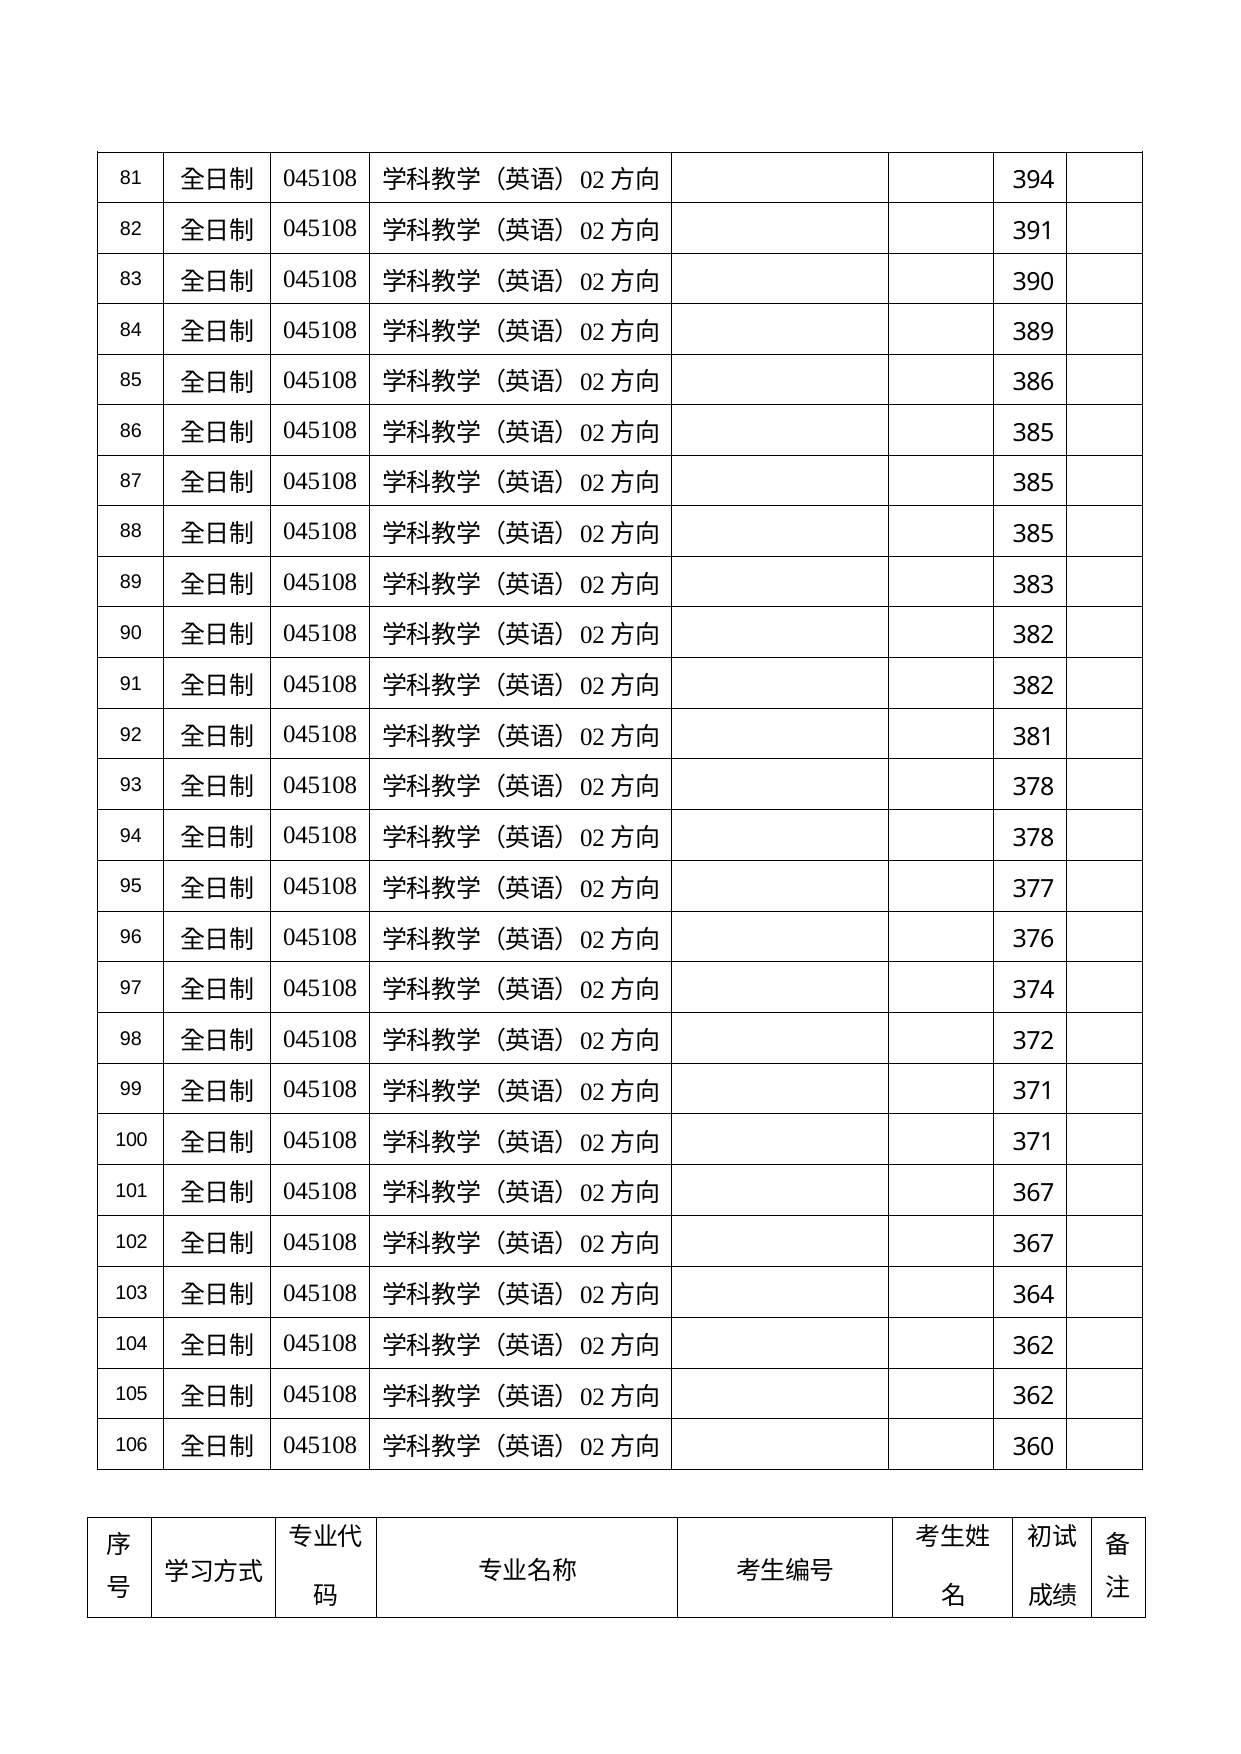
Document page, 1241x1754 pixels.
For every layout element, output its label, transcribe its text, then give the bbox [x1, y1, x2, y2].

table_cell 367 [994, 1165, 1066, 1215]
table_cell 374 [994, 962, 1066, 1012]
table_cell 382 [994, 607, 1066, 657]
table_cell 学科教学（英语）02 方向 [370, 1064, 671, 1113]
table_cell [672, 1369, 888, 1418]
table_cell [889, 456, 993, 505]
table_cell [1067, 912, 1142, 961]
table_cell [1067, 203, 1142, 253]
table_cell 045108 [271, 861, 369, 911]
table_cell 045108 [271, 709, 369, 758]
table_cell [1067, 861, 1142, 911]
table_cell 371 [994, 1114, 1066, 1164]
table_cell 100 [98, 1114, 163, 1164]
table_cell 045108 [271, 304, 369, 354]
table_cell 学科教学（英语）02 方向 [370, 203, 671, 253]
table_cell 学科教学（英语）02 方向 [370, 962, 671, 1012]
table_cell 全日制 [164, 1064, 270, 1113]
table_cell 全日制 [164, 1216, 270, 1266]
table_cell [1067, 1064, 1142, 1113]
table_cell 全日制 [164, 810, 270, 860]
table_cell 学科教学（英语）02 方向 [370, 557, 671, 606]
table_header 考生编号 [678, 1518, 892, 1617]
table_cell [672, 709, 888, 758]
table_cell 045108 [271, 962, 369, 1012]
table_cell [889, 962, 993, 1012]
table_cell [672, 607, 888, 657]
table_cell [889, 607, 993, 657]
table_cell [1067, 607, 1142, 657]
table_cell 全日制 [164, 1114, 270, 1164]
table_cell [672, 355, 888, 404]
table_header [672, 153, 888, 202]
table_cell [672, 405, 888, 454]
table_cell [672, 658, 888, 708]
table_cell [672, 1419, 888, 1469]
table_cell [672, 1318, 888, 1367]
table_cell [1067, 456, 1142, 505]
table_cell 全日制 [164, 912, 270, 961]
table_cell 全日制 [164, 304, 270, 354]
table_cell [1067, 254, 1142, 303]
table_cell 045108 [271, 1216, 369, 1266]
table_cell 学科教学（英语）02 方向 [370, 912, 671, 961]
table_cell 101 [98, 1165, 163, 1215]
table_cell [889, 405, 993, 454]
table_cell 386 [994, 355, 1066, 404]
table_cell 学科教学（英语）02 方向 [370, 1114, 671, 1164]
table_cell 045108 [271, 405, 369, 454]
table_cell 95 [98, 861, 163, 911]
table_cell 学科教学（英语）02 方向 [370, 1267, 671, 1317]
table_cell [889, 1419, 993, 1469]
table_cell 89 [98, 557, 163, 606]
table_cell 390 [994, 254, 1066, 303]
table_cell 045108 [271, 1114, 369, 1164]
table_cell [889, 506, 993, 556]
table_cell [1067, 810, 1142, 860]
table_header 备 注 [1092, 1518, 1145, 1617]
table_cell [889, 861, 993, 911]
table_cell 372 [994, 1013, 1066, 1063]
table_cell 学科教学（英语）02 方向 [370, 607, 671, 657]
table_cell 045108 [271, 1013, 369, 1063]
table_header 专业代 码 [276, 1518, 376, 1617]
table_header 学习方式 [152, 1518, 275, 1617]
table_cell [1067, 759, 1142, 809]
table_cell 学科教学（英语）02 方向 [370, 759, 671, 809]
table_cell [889, 810, 993, 860]
table_cell 全日制 [164, 1419, 270, 1469]
table_cell 383 [994, 557, 1066, 606]
table_cell 98 [98, 1013, 163, 1063]
table_cell 86 [98, 405, 163, 454]
table_header 学科教学（英语）02 方向 [370, 153, 671, 202]
table_cell [672, 1114, 888, 1164]
table_cell 学科教学（英语）02 方向 [370, 1318, 671, 1367]
table_cell 391 [994, 203, 1066, 253]
table_cell [672, 456, 888, 505]
table_cell [672, 912, 888, 961]
table_cell [672, 810, 888, 860]
table_cell [889, 912, 993, 961]
table_cell 377 [994, 861, 1066, 911]
table_cell [672, 254, 888, 303]
table_cell 385 [994, 506, 1066, 556]
table_cell 全日制 [164, 355, 270, 404]
table_cell 362 [994, 1318, 1066, 1367]
table_cell 学科教学（英语）02 方向 [370, 1369, 671, 1418]
table_cell [889, 1318, 993, 1367]
table_cell [672, 1064, 888, 1113]
table_cell [672, 557, 888, 606]
table_header 序 号 [88, 1518, 151, 1617]
table_cell [1067, 1013, 1142, 1063]
table_cell 045108 [271, 810, 369, 860]
table_cell 362 [994, 1369, 1066, 1418]
table_cell [889, 709, 993, 758]
table_cell [889, 355, 993, 404]
table_cell 389 [994, 304, 1066, 354]
table_cell 376 [994, 912, 1066, 961]
table_cell 学科教学（英语）02 方向 [370, 405, 671, 454]
table_cell [889, 304, 993, 354]
table_cell 全日制 [164, 506, 270, 556]
table_cell 385 [994, 456, 1066, 505]
table_cell 106 [98, 1419, 163, 1469]
table_cell 全日制 [164, 203, 270, 253]
table_cell 94 [98, 810, 163, 860]
table_cell 88 [98, 506, 163, 556]
table_cell 045108 [271, 1318, 369, 1367]
table_cell 92 [98, 709, 163, 758]
table_header 全日制 [164, 153, 270, 202]
table_cell [672, 304, 888, 354]
table_cell 90 [98, 607, 163, 657]
table_cell 学科教学（英语）02 方向 [370, 1013, 671, 1063]
table_cell 学科教学（英语）02 方向 [370, 658, 671, 708]
table_cell [672, 861, 888, 911]
table_cell 学科教学（英语）02 方向 [370, 810, 671, 860]
table_cell [1067, 1216, 1142, 1266]
table_cell 全日制 [164, 861, 270, 911]
table_cell [889, 1013, 993, 1063]
table_cell 045108 [271, 456, 369, 505]
table_cell 91 [98, 658, 163, 708]
table_cell 364 [994, 1267, 1066, 1317]
table_cell [889, 557, 993, 606]
table_cell [1067, 962, 1142, 1012]
table_cell 045108 [271, 607, 369, 657]
table_cell 367 [994, 1216, 1066, 1266]
table_cell [889, 759, 993, 809]
table_cell [1067, 658, 1142, 708]
table_cell 全日制 [164, 709, 270, 758]
table_cell 045108 [271, 1419, 369, 1469]
table_cell 全日制 [164, 1165, 270, 1215]
table_cell 学科教学（英语）02 方向 [370, 1419, 671, 1469]
table_cell [1067, 304, 1142, 354]
table_cell 全日制 [164, 1369, 270, 1418]
table_cell 97 [98, 962, 163, 1012]
table_cell 382 [994, 658, 1066, 708]
table_cell [1067, 355, 1142, 404]
table_cell [889, 1165, 993, 1215]
table_cell 全日制 [164, 962, 270, 1012]
table_header 81 [98, 153, 163, 202]
table_cell [1067, 1165, 1142, 1215]
table_cell 全日制 [164, 658, 270, 708]
table_cell 全日制 [164, 1267, 270, 1317]
table_cell 378 [994, 810, 1066, 860]
table_cell 96 [98, 912, 163, 961]
table_cell 全日制 [164, 1013, 270, 1063]
table_cell 学科教学（英语）02 方向 [370, 1216, 671, 1266]
table_cell 全日制 [164, 456, 270, 505]
table_cell [889, 1369, 993, 1418]
table_cell [1067, 405, 1142, 454]
table_header 专业名称 [377, 1518, 677, 1617]
table_cell [1067, 1419, 1142, 1469]
table_cell 学科教学（英语）02 方向 [370, 1165, 671, 1215]
table_cell 全日制 [164, 1318, 270, 1367]
table_cell 全日制 [164, 759, 270, 809]
table_cell 99 [98, 1064, 163, 1113]
table_cell 105 [98, 1369, 163, 1418]
table_cell 87 [98, 456, 163, 505]
table_cell [672, 506, 888, 556]
table_cell 045108 [271, 203, 369, 253]
table_cell [672, 759, 888, 809]
table_cell 82 [98, 203, 163, 253]
table_cell [889, 1267, 993, 1317]
table_cell 045108 [271, 506, 369, 556]
table_cell [672, 203, 888, 253]
table_cell 全日制 [164, 254, 270, 303]
table_cell [672, 1216, 888, 1266]
table_cell 045108 [271, 557, 369, 606]
table_cell 360 [994, 1419, 1066, 1469]
table_cell 104 [98, 1318, 163, 1367]
table_cell 全日制 [164, 607, 270, 657]
table_cell 全日制 [164, 557, 270, 606]
table_header [889, 153, 993, 202]
table_header 045108 [271, 153, 369, 202]
table_cell 103 [98, 1267, 163, 1317]
table_cell 学科教学（英语）02 方向 [370, 506, 671, 556]
table_cell 045108 [271, 759, 369, 809]
table_cell 045108 [271, 355, 369, 404]
table_cell [1067, 1318, 1142, 1367]
table_cell 85 [98, 355, 163, 404]
table_cell 371 [994, 1064, 1066, 1113]
table_cell [889, 1064, 993, 1113]
table_header 394 [994, 153, 1066, 202]
table_cell 93 [98, 759, 163, 809]
table_cell [1067, 557, 1142, 606]
table_cell [1067, 1267, 1142, 1317]
table_cell [1067, 1114, 1142, 1164]
table_cell 045108 [271, 912, 369, 961]
table_cell [889, 658, 993, 708]
table_cell 学科教学（英语）02 方向 [370, 355, 671, 404]
table_cell 045108 [271, 658, 369, 708]
table_cell [1067, 709, 1142, 758]
table_header [1067, 153, 1142, 202]
table_cell 学科教学（英语）02 方向 [370, 254, 671, 303]
table_cell 378 [994, 759, 1066, 809]
table_cell 102 [98, 1216, 163, 1266]
table_cell 381 [994, 709, 1066, 758]
table_cell [1067, 506, 1142, 556]
table_cell 84 [98, 304, 163, 354]
table_cell 045108 [271, 1369, 369, 1418]
table_cell 学科教学（英语）02 方向 [370, 861, 671, 911]
table_cell [889, 1114, 993, 1164]
table_cell 学科教学（英语）02 方向 [370, 709, 671, 758]
table_cell 045108 [271, 1267, 369, 1317]
table_cell [672, 1013, 888, 1063]
table_cell 学科教学（英语）02 方向 [370, 456, 671, 505]
table_cell 045108 [271, 1165, 369, 1215]
table_cell [672, 1165, 888, 1215]
table_cell [889, 254, 993, 303]
table_cell [1067, 1369, 1142, 1418]
table_cell [672, 962, 888, 1012]
table_cell 045108 [271, 254, 369, 303]
table_cell [889, 203, 993, 253]
table_cell [672, 1267, 888, 1317]
table_cell 学科教学（英语）02 方向 [370, 304, 671, 354]
table_header 考生姓 名 [893, 1518, 1012, 1617]
table_header 初试 成绩 [1013, 1518, 1091, 1617]
table_cell 83 [98, 254, 163, 303]
table_cell 045108 [271, 1064, 369, 1113]
table_cell [889, 1216, 993, 1266]
table_cell 全日制 [164, 405, 270, 454]
table_cell 385 [994, 405, 1066, 454]
